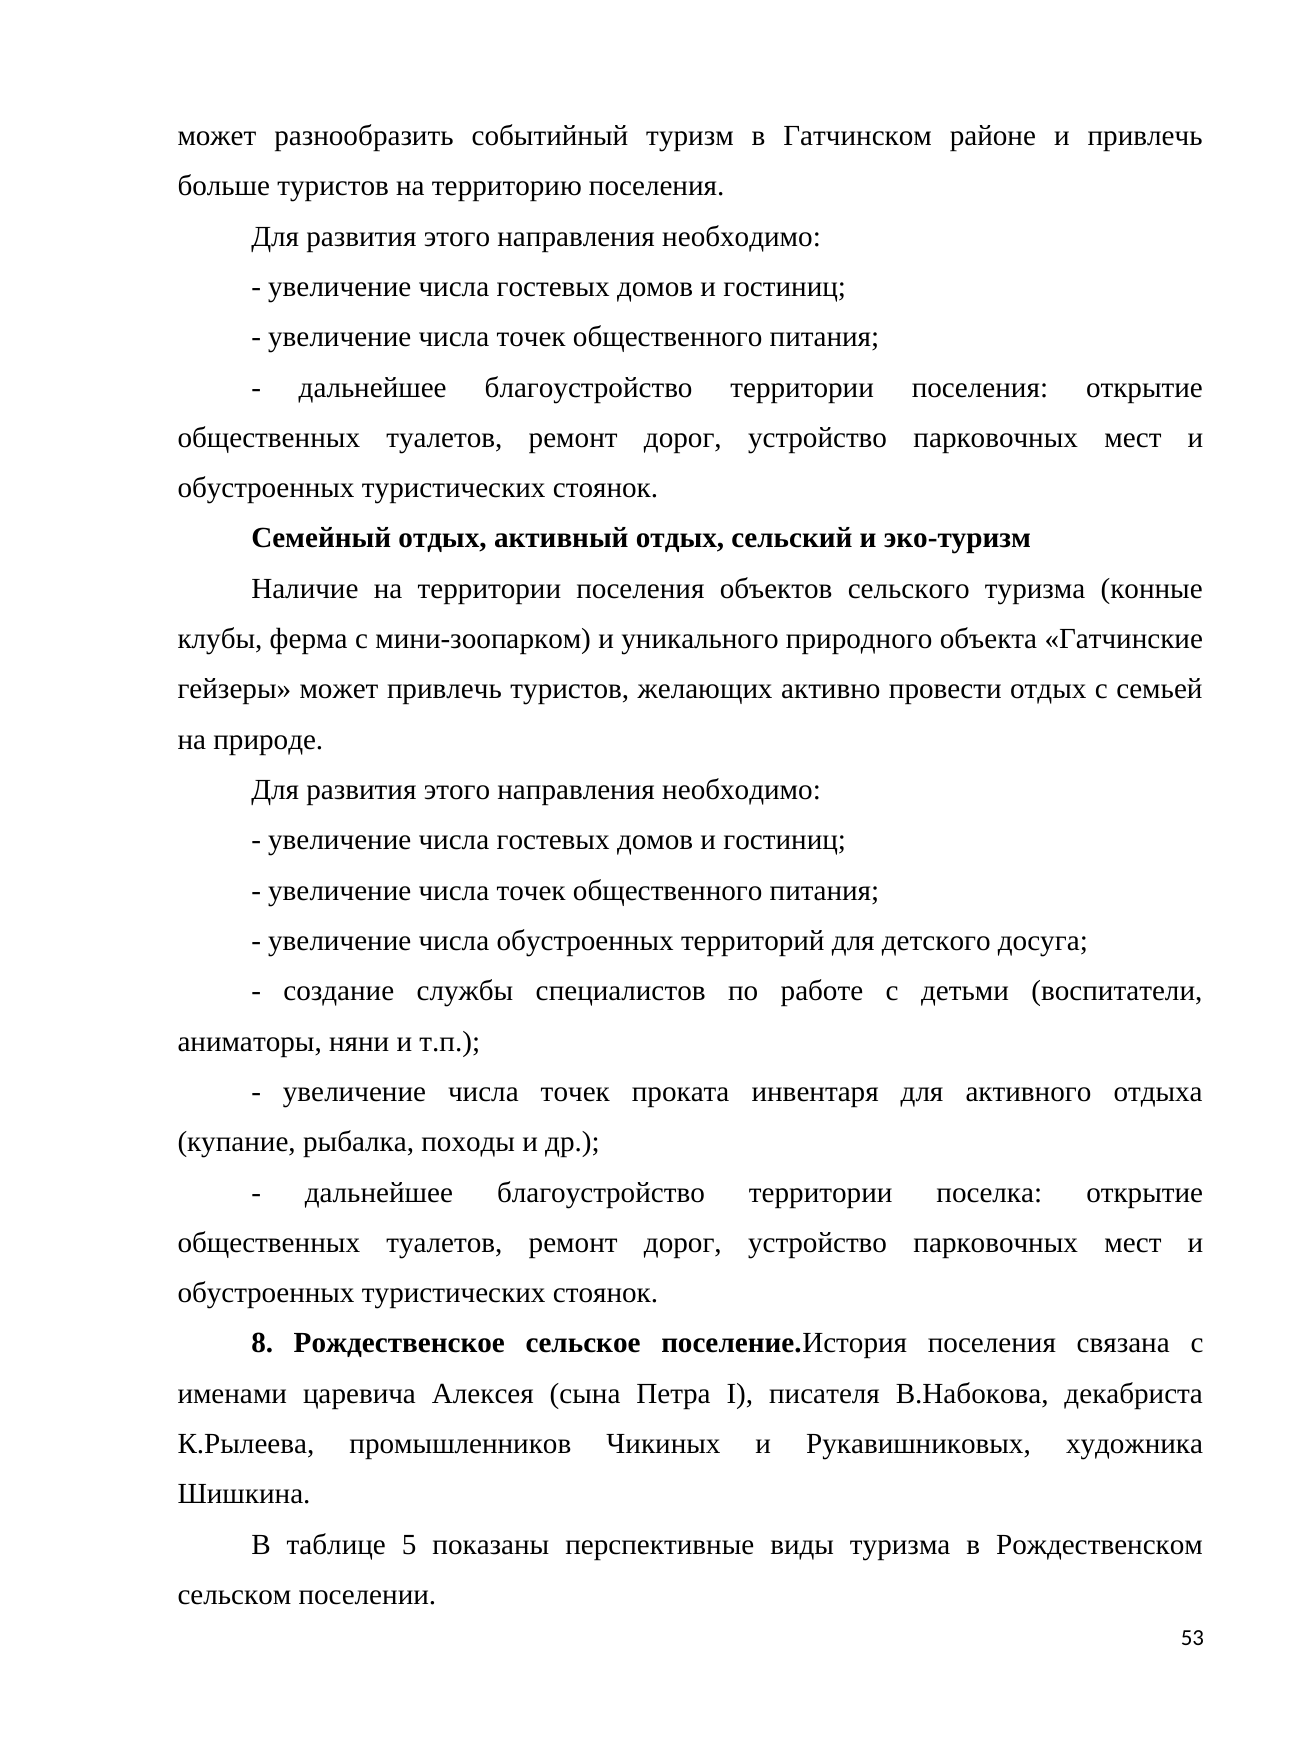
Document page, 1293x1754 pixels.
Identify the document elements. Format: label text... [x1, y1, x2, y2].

text - увеличение числа гостевых домов и гостиниц; [177, 269, 1204, 303]
text - увеличение числа точек проката инвентаря для активного отдыха (купание, рыбалка, походы и др.); [177, 1074, 1204, 1158]
text - дальнейшее благоустройство территории поселка: открытие общественных туалетов, ремонт дорог, устройство парковочных мест и обустроенных туристических стоянок. [177, 1175, 1204, 1309]
text - увеличение числа гостевых домов и гостиниц; [177, 822, 1204, 856]
text - создание службы специалистов по работе с детьми (воспитатели, аниматоры, няни и т.п.); [177, 973, 1204, 1057]
text - дальнейшее благоустройство территории поселения: открытие общественных туалетов, ремонт дорог, устройство парковочных мест и обустроенных туристических стоянок. [177, 370, 1204, 504]
text Для развития этого направления необходимо: [177, 219, 1204, 252]
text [177, 118, 1204, 202]
text Для развития этого направления необходимо: [177, 772, 1204, 806]
text Семейный отдых, активный отдых, сельский и эко-туризм [177, 521, 1204, 554]
text 8. Рождественское сельское поселение.История поселения связана с именами царевича Алексея (сына Петра I), писателя В.Набокова, декабриста К.Рылеева, промышленников Чикиных и Рукавишниковых, художника Шишкина. [177, 1326, 1204, 1510]
text - увеличение числа точек общественного питания; [177, 873, 1204, 906]
text Наличие на территории поселения объектов сельского туризма (конные клубы, ферма с мини-зоопарком) и уникального природного объекта «Гатчинские гейзеры» может привлечь туристов, желающих активно провести отдых с семьей на природе. [177, 571, 1204, 755]
text - увеличение числа обустроенных территорий для детского досуга; [177, 923, 1204, 957]
text - увеличение числа точек общественного питания; [177, 319, 1204, 353]
text В таблице 5 показаны перспективные виды туризма в Рождественском сельском поселении. [177, 1527, 1204, 1611]
